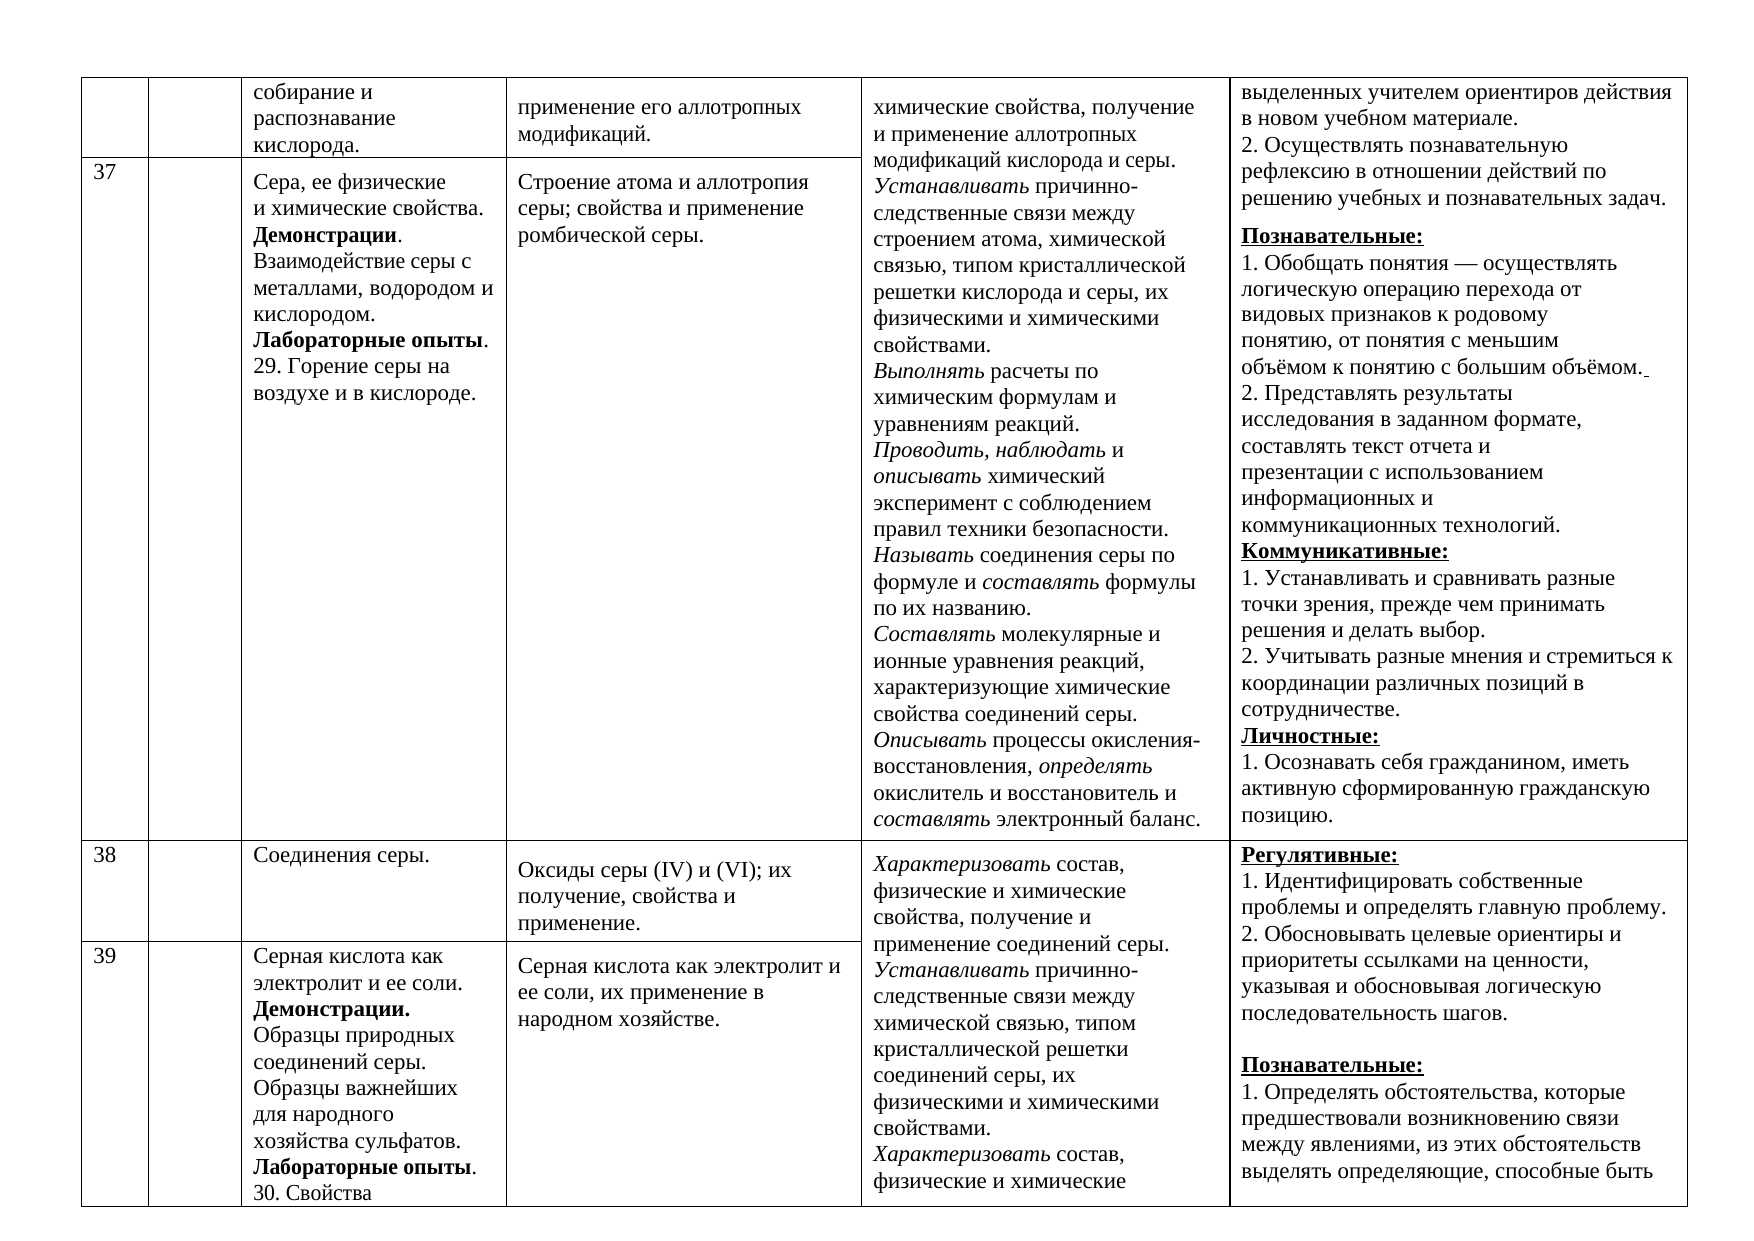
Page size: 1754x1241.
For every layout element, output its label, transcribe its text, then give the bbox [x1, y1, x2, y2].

table_cell Строение атома и аллотропия серы; свойства и применение ромбической серы. [507, 158, 861, 839]
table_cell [242, 942, 506, 1206]
table_cell Регулятивные: 1. Идентифицировать собственные проблемы и определять главную проблему. 2. Обосновывать целевые ориентиры и приоритеты ссылками на ценности, указывая и обосновывая логическую последовательность шагов. Познавательные: 1. Определять обстоятельства, которые предшествовали возникновению связи между явлениями, из этих обстоятельств выделять определяющие, способные быть причиной данного явления, выявлять причины и следствия явлений. 2. Анализировать, сравнивать, классифицировать и обобщать факты и явления. Выявлять причины и следствия простых явлений. Коммуникативные: 1. Корректно и аргументированно отстаивать свою точку зрения, в дискуссии уметь выдвигать контраргументы, перефразировать свою мысль. 2. Брать на себя инициативу в организации совместного действия (деловое лидерство), оказывать поддержку и содействие тем, от кого зависит достижение цели в совместной деятельности. Личностные: 1. Формировать экологическое мышление: умение оценивать свою деятельность и поступки других людей с точки зрения сохранения окружающей среды. 2. Формировать интерес к изучаемым областям знания и видам деятельности. [1231, 841, 1687, 1206]
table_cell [862, 78, 1229, 839]
table_cell 37 [82, 158, 148, 839]
table_cell 39 [82, 942, 148, 1206]
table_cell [1231, 78, 1687, 839]
table_cell Сера, ее физические и химические свойства. Демонстрации. Взаимодействие серы с металлами, водородом и кислородом. Лабораторные опыты. 29. Горение серы на воздухе и в кислороде. [242, 158, 506, 839]
table_cell Оксиды серы (IV) и (VI); их получение, свойства и применение. [507, 841, 861, 941]
table_cell [149, 158, 241, 839]
table_cell Соединения серы. [242, 841, 506, 941]
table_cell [507, 942, 861, 1206]
table_cell [149, 841, 241, 941]
table_cell [149, 942, 241, 1206]
table_cell [149, 78, 241, 157]
table_cell Характеризовать состав, физические и химические свойства, получение и применение соединений серы. Устанавливать причинно-следственные связи между химической связью, типом кристаллической решетки соединений серы, их физическими и химическими свойствами. Характеризовать состав, физические и химические свойства как электролита серной кислоты. Составлять молекулярные и ионные уравнения реакций, характеризующих химические свойства соединений серы и серной кислоты. Описывать области применения серной кислоты в народном хозяйстве. Проводить, наблюдать и описывать химический эксперимент, характеризующий химические свойства серной кислоты как электролита. Распознавать сульфат-ионы. Характеризовать свойства концентрированной серной кислоты как окислителя. Составлять уравнения окислительно- восстановительных реакций методом электронного баланса. Описывать производство серной кислоты. [862, 841, 1229, 1206]
table_cell 38 [82, 841, 148, 941]
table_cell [242, 78, 506, 157]
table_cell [507, 78, 861, 157]
table_cell 36 [82, 78, 148, 157]
